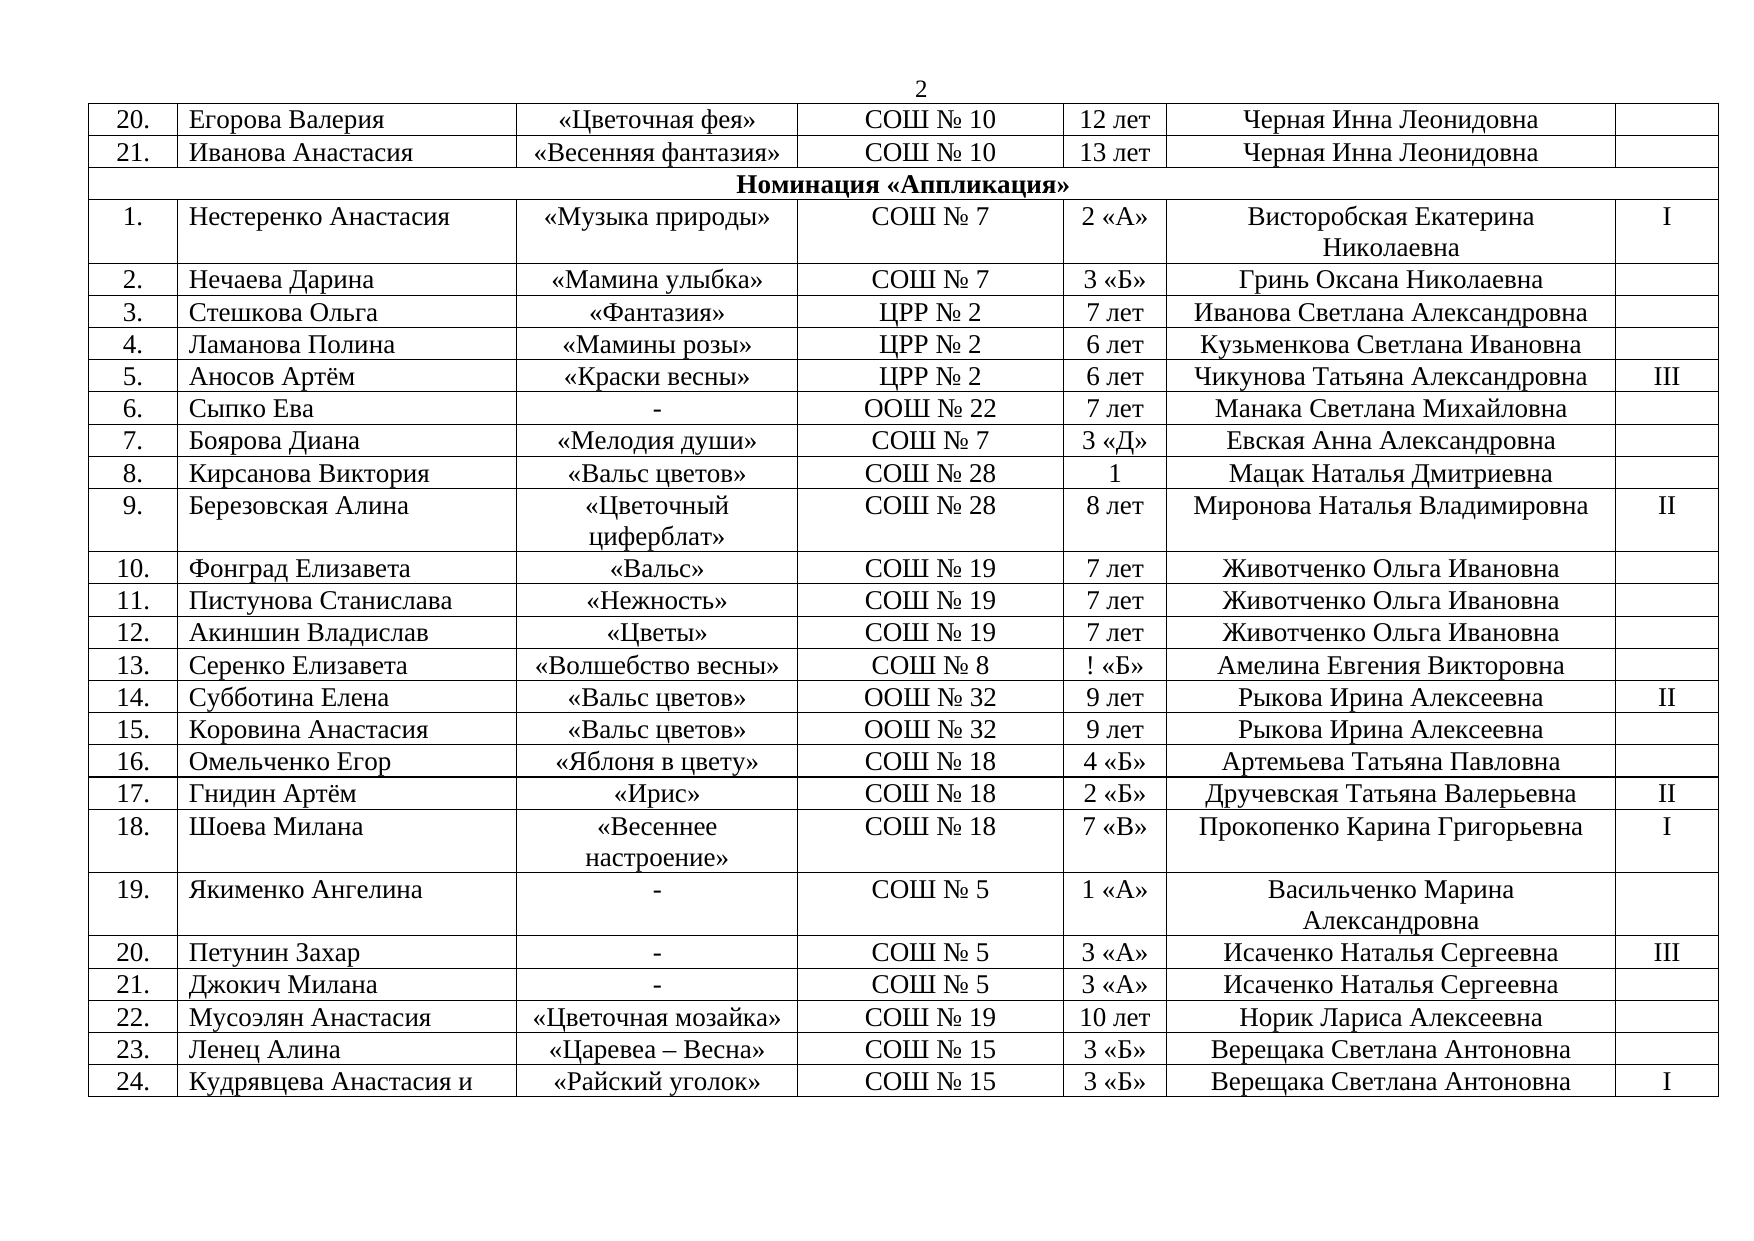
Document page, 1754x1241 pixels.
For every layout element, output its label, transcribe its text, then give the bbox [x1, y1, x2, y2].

table_cell «Нежность» [517, 584, 797, 616]
table_cell СОШ № 15 [798, 1033, 1063, 1064]
table_cell Джокич Милана [178, 969, 516, 1000]
table_cell «Музыка природы» [517, 200, 797, 262]
table_cell I [1616, 1065, 1718, 1096]
table_cell Иванова Анастасия [178, 136, 516, 167]
table_cell 1 [1064, 457, 1166, 488]
table_cell [1616, 296, 1718, 327]
table_cell 22. [89, 1001, 177, 1032]
table_cell Исаченко Наталья Сергеевна [1167, 936, 1615, 967]
table_cell [1616, 425, 1718, 456]
table_cell 8. [89, 457, 177, 488]
table_cell «Мамина улыбка» [517, 264, 797, 295]
table_cell СОШ № 28 [798, 457, 1063, 488]
table_cell Рыкова Ирина Алексеевна [1167, 681, 1615, 712]
table_cell «Яблоня в цвету» [517, 745, 797, 776]
table_cell СОШ № 7 [798, 264, 1063, 295]
table_cell «Краски весны» [517, 360, 797, 391]
table_cell Амелина Евгения Викторовна [1167, 649, 1615, 680]
table_cell 20. [89, 936, 177, 967]
table_cell 2 «Б» [1064, 778, 1166, 809]
table_cell ООШ № 32 [798, 681, 1063, 712]
table_cell Сыпко Ева [178, 392, 516, 423]
table_cell [1616, 617, 1718, 648]
table_cell «Цветочная фея» [517, 104, 797, 135]
table_cell 4 «Б» [1064, 745, 1166, 776]
table_cell [1616, 392, 1718, 423]
table_cell «Вальс цветов» [517, 713, 797, 744]
table_cell [1616, 328, 1718, 359]
table_cell 17. [89, 778, 177, 809]
table_cell [1616, 713, 1718, 744]
table_cell ЦРР № 2 [798, 360, 1063, 391]
table_cell [1616, 584, 1718, 616]
table_cell Артемьева Татьяна Павловна [1167, 745, 1615, 776]
table_cell «Вальс цветов» [517, 681, 797, 712]
table_cell Рыкова Ирина Алексеевна [1167, 713, 1615, 744]
table_cell «Вальс цветов» [517, 457, 797, 488]
table_cell Иванова Светлана Александровна [1167, 296, 1615, 327]
table_cell СОШ № 5 [798, 936, 1063, 967]
table_cell 7 лет [1064, 584, 1166, 616]
table_cell 4. [89, 328, 177, 359]
table_cell ЦРР № 2 [798, 328, 1063, 359]
table_cell 6 лет [1064, 360, 1166, 391]
table_cell Субботина Елена [178, 681, 516, 712]
table_cell «Мелодия души» [517, 425, 797, 456]
table_cell СОШ № 5 [798, 969, 1063, 1000]
table_cell Васильченко Марина Александровна [1167, 873, 1615, 935]
table_cell Евская Анна Александровна [1167, 425, 1615, 456]
table_cell «Весенняя фантазия» [517, 136, 797, 167]
table_cell 24. [89, 1065, 177, 1096]
table_cell 20. [89, 104, 177, 135]
table_cell 2 «А» [1064, 200, 1166, 262]
table_cell «Весеннее настроение» [517, 810, 797, 872]
table_cell Манака Светлана Михайловна [1167, 392, 1615, 423]
table_cell 18. [89, 810, 177, 872]
table_cell - [517, 936, 797, 967]
table_cell 5. [89, 360, 177, 391]
table_cell Боярова Диана [178, 425, 516, 456]
table_cell 3. [89, 296, 177, 327]
table_cell Верещака Светлана Антоновна [1167, 1033, 1615, 1064]
table_cell 1 «А» [1064, 873, 1166, 935]
table_cell 9. [89, 489, 177, 551]
table_cell Аносов Артём [178, 360, 516, 391]
table_cell II [1616, 489, 1718, 551]
table_cell 3 «Д» [1064, 425, 1166, 456]
table_cell Исаченко Наталья Сергеевна [1167, 969, 1615, 1000]
table_cell Березовская Алина [178, 489, 516, 551]
table_cell СОШ № 5 [798, 873, 1063, 935]
table_cell 3 «А» [1064, 969, 1166, 1000]
table_cell «Ирис» [517, 778, 797, 809]
table_cell ! «Б» [1064, 649, 1166, 680]
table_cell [1167, 1065, 1615, 1096]
table_cell «Волшебство весны» [517, 649, 797, 680]
table_cell II [1616, 778, 1718, 809]
table_cell Егорова Валерия [178, 104, 516, 135]
table_cell [1616, 136, 1718, 167]
table_cell Животченко Ольга Ивановна [1167, 552, 1615, 583]
table_cell 21. [89, 136, 177, 167]
table_cell 7 лет [1064, 296, 1166, 327]
table_cell Омельченко Егор [178, 745, 516, 776]
table_cell Норик Лариса Алексеевна [1167, 1001, 1615, 1032]
table_cell 23. [89, 1033, 177, 1064]
table_cell [1616, 649, 1718, 680]
table_cell 7. [89, 425, 177, 456]
table_cell ООШ № 32 [798, 713, 1063, 744]
table_cell «Вальс» [517, 552, 797, 583]
table_cell Дручевская Татьяна Валерьевна [1167, 778, 1615, 809]
table_cell Коровина Анастасия [178, 713, 516, 744]
table_cell [1616, 264, 1718, 295]
table_cell 6. [89, 392, 177, 423]
table_cell Номинация «Аппликация» [89, 168, 1718, 199]
table_cell Ламанова Полина [178, 328, 516, 359]
table_cell Миронова Наталья Владимировна [1167, 489, 1615, 551]
table_cell СОШ № 7 [798, 425, 1063, 456]
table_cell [178, 1065, 516, 1096]
table_cell 3 «Б» [1064, 264, 1166, 295]
table_cell «Цветы» [517, 617, 797, 648]
table_cell 12. [89, 617, 177, 648]
table_cell СОШ № 19 [798, 552, 1063, 583]
table_cell 9 лет [1064, 681, 1166, 712]
table_cell ООШ № 22 [798, 392, 1063, 423]
table_cell 14. [89, 681, 177, 712]
table_cell Черная Инна Леонидовна [1167, 136, 1615, 167]
table_cell [1616, 1001, 1718, 1032]
table_cell [1616, 1033, 1718, 1064]
table_cell 3 «Б» [1064, 1065, 1166, 1096]
table_cell СОШ № 7 [798, 200, 1063, 262]
table_cell СОШ № 19 [798, 1001, 1063, 1032]
table_cell Фонград Елизавета [178, 552, 516, 583]
table_cell 3 «А» [1064, 936, 1166, 967]
table_cell [1616, 745, 1718, 776]
table_cell Висторобская Екатерина Николаевна [1167, 200, 1615, 262]
table_cell 11. [89, 584, 177, 616]
table_cell «Райский уголок» [517, 1065, 797, 1096]
table_cell I [1616, 810, 1718, 872]
table_cell Животченко Ольга Ивановна [1167, 617, 1615, 648]
table_cell 13. [89, 649, 177, 680]
table_cell 9 лет [1064, 713, 1166, 744]
table_cell Кирсанова Виктория [178, 457, 516, 488]
table_cell [1616, 552, 1718, 583]
table_cell СОШ № 18 [798, 810, 1063, 872]
table_cell 15. [89, 713, 177, 744]
table_cell «Фантазия» [517, 296, 797, 327]
table_cell СОШ № 18 [798, 778, 1063, 809]
table_cell III [1616, 936, 1718, 967]
table_cell Мацак Наталья Дмитриевна [1167, 457, 1615, 488]
table_cell СОШ № 28 [798, 489, 1063, 551]
table_cell Шоева Милана [178, 810, 516, 872]
table_cell 10. [89, 552, 177, 583]
table_cell 7 лет [1064, 552, 1166, 583]
table_cell 10 лет [1064, 1001, 1166, 1032]
table_cell II [1616, 681, 1718, 712]
table_cell 7 лет [1064, 617, 1166, 648]
table_cell СОШ № 10 [798, 136, 1063, 167]
table_cell Кузьменкова Светлана Ивановна [1167, 328, 1615, 359]
table_cell [1616, 457, 1718, 488]
table_cell Прокопенко Карина Григорьевна [1167, 810, 1615, 872]
table_cell СОШ № 10 [798, 104, 1063, 135]
table_cell СОШ № 15 [798, 1065, 1063, 1096]
table_cell - [517, 392, 797, 423]
table_cell Якименко Ангелина [178, 873, 516, 935]
table_cell 7 лет [1064, 392, 1166, 423]
table_cell СОШ № 18 [798, 745, 1063, 776]
table_cell Ленец Алина [178, 1033, 516, 1064]
table_cell 2. [89, 264, 177, 295]
table_cell 16. [89, 745, 177, 776]
table_cell «Царевеа – Весна» [517, 1033, 797, 1064]
table_cell 6 лет [1064, 328, 1166, 359]
table_cell Гринь Оксана Николаевна [1167, 264, 1615, 295]
table_cell Мусоэлян Анастасия [178, 1001, 516, 1032]
table_cell Гнидин Артём [178, 778, 516, 809]
table_cell 1. [89, 200, 177, 262]
table_cell Стешкова Ольга [178, 296, 516, 327]
table_cell СОШ № 19 [798, 584, 1063, 616]
table_cell [1616, 104, 1718, 135]
table_cell Животченко Ольга Ивановна [1167, 584, 1615, 616]
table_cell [1167, 104, 1615, 135]
table_cell СОШ № 19 [798, 617, 1063, 648]
table_cell 12 лет [1064, 104, 1166, 135]
table_cell 13 лет [1064, 136, 1166, 167]
table_cell - [517, 873, 797, 935]
table_cell 19. [89, 873, 177, 935]
table_cell Нечаева Дарина [178, 264, 516, 295]
table_cell [1616, 969, 1718, 1000]
table_cell «Мамины розы» [517, 328, 797, 359]
table_cell Пистунова Станислава [178, 584, 516, 616]
table_cell 21. [89, 969, 177, 1000]
table_cell [1616, 873, 1718, 935]
table_cell III [1616, 360, 1718, 391]
table_cell - [517, 969, 797, 1000]
table_cell «Цветочная мозайка» [517, 1001, 797, 1032]
table_cell Серенко Елизавета [178, 649, 516, 680]
table_cell I [1616, 200, 1718, 262]
table_cell Чикунова Татьяна Александровна [1167, 360, 1615, 391]
table_cell Акиншин Владислав [178, 617, 516, 648]
table_cell 3 «Б» [1064, 1033, 1166, 1064]
table_cell ЦРР № 2 [798, 296, 1063, 327]
table_cell СОШ № 8 [798, 649, 1063, 680]
table_cell «Цветочный циферблат» [517, 489, 797, 551]
table_cell 8 лет [1064, 489, 1166, 551]
table_cell 7 «В» [1064, 810, 1166, 872]
table_cell Нестеренко Анастасия [178, 200, 516, 262]
table_cell Петунин Захар [178, 936, 516, 967]
